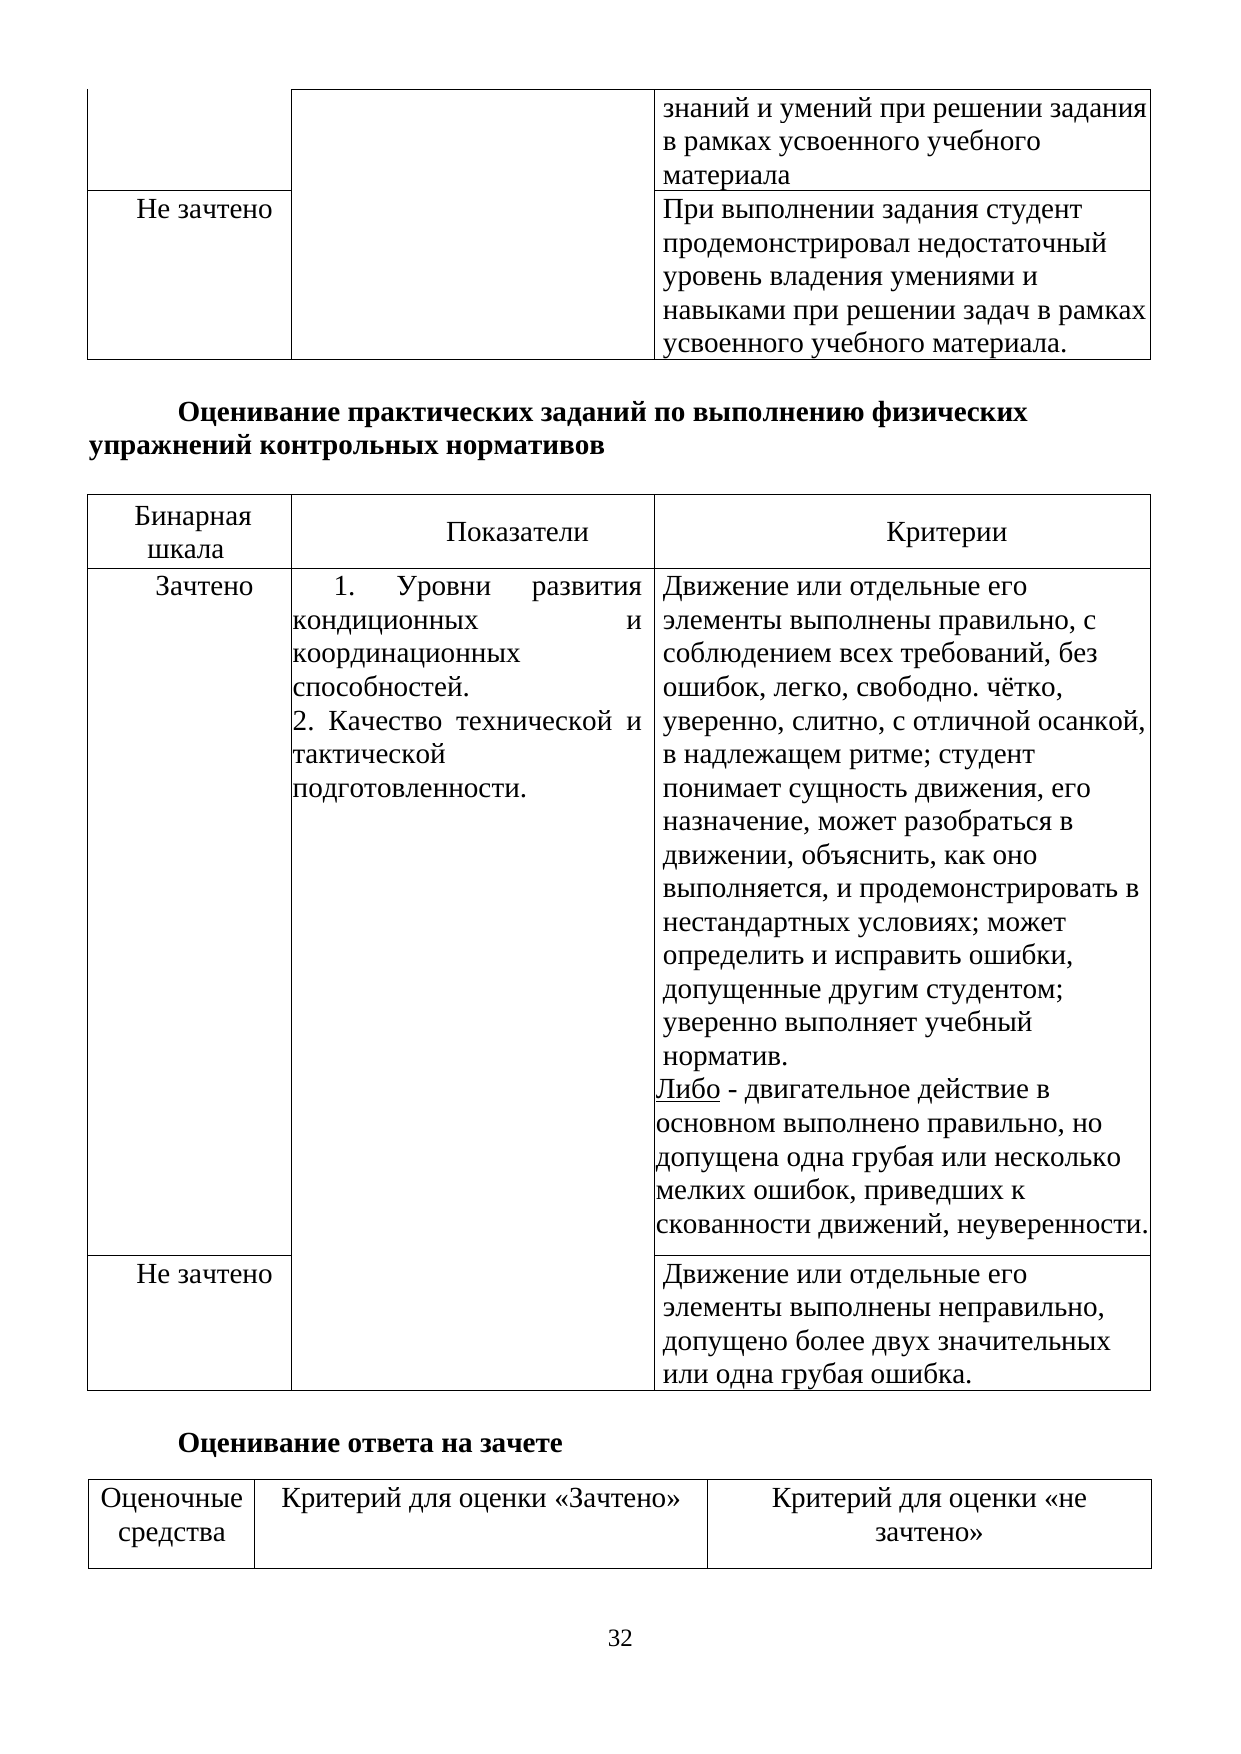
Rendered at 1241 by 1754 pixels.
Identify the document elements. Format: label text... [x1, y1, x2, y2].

table_header Критерий для оценки «Зачтено» [255, 1480, 707, 1568]
text Оценивание практических заданий по выполнению физических упражнений контрольных нормативов [89, 394, 1152, 461]
table_header Критерий для оценки «не зачтено» [708, 1480, 1151, 1568]
table_cell Движение или отдельные его элементы выполнены неправильно, допущено более двух значительных или одна грубая ошибка. [655, 1256, 1150, 1390]
table_header Оценочные средства [89, 1480, 254, 1568]
table_header Критерии [655, 495, 1150, 567]
table_header Бинарная шкала [88, 495, 291, 567]
table_header Показатели [292, 495, 654, 567]
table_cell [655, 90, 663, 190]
table_cell Не зачтено [88, 1256, 291, 1390]
table_cell 1. Уровни развития кондиционных и координационных способностей. 2. Качество технической и тактической подготовленности. [292, 569, 654, 1390]
table_cell Не зачтено [88, 191, 291, 359]
text Оценивание ответа на зачете [89, 1425, 1152, 1458]
table_cell При выполнении задания студент продемонстрировал недостаточный уровень владения умениями и навыками при решении задач в рамках усвоенного учебного материала. [655, 191, 1150, 359]
table_cell Движение или отдельные его элементы выполнены правильно, с соблюдением всех требований, без ошибок, легко, свободно. чётко, уверенно, слитно, с отличной осанкой, в надлежащем ритме; студент понимает сущность движения, его назначение, может разобраться в движении, объяснить, как оно выполняется, и продемонстрировать в нестандартных условиях; может определить и исправить ошибки, допущенные другим студентом; уверенно выполняет учебный норматив. Либо - двигательное действие в основном выполнено правильно, но допущена одна грубая или несколько мелких ошибок, приведших к скованности движений, неуверенности. [655, 569, 1150, 1255]
table_cell Зачтено [88, 569, 291, 1255]
